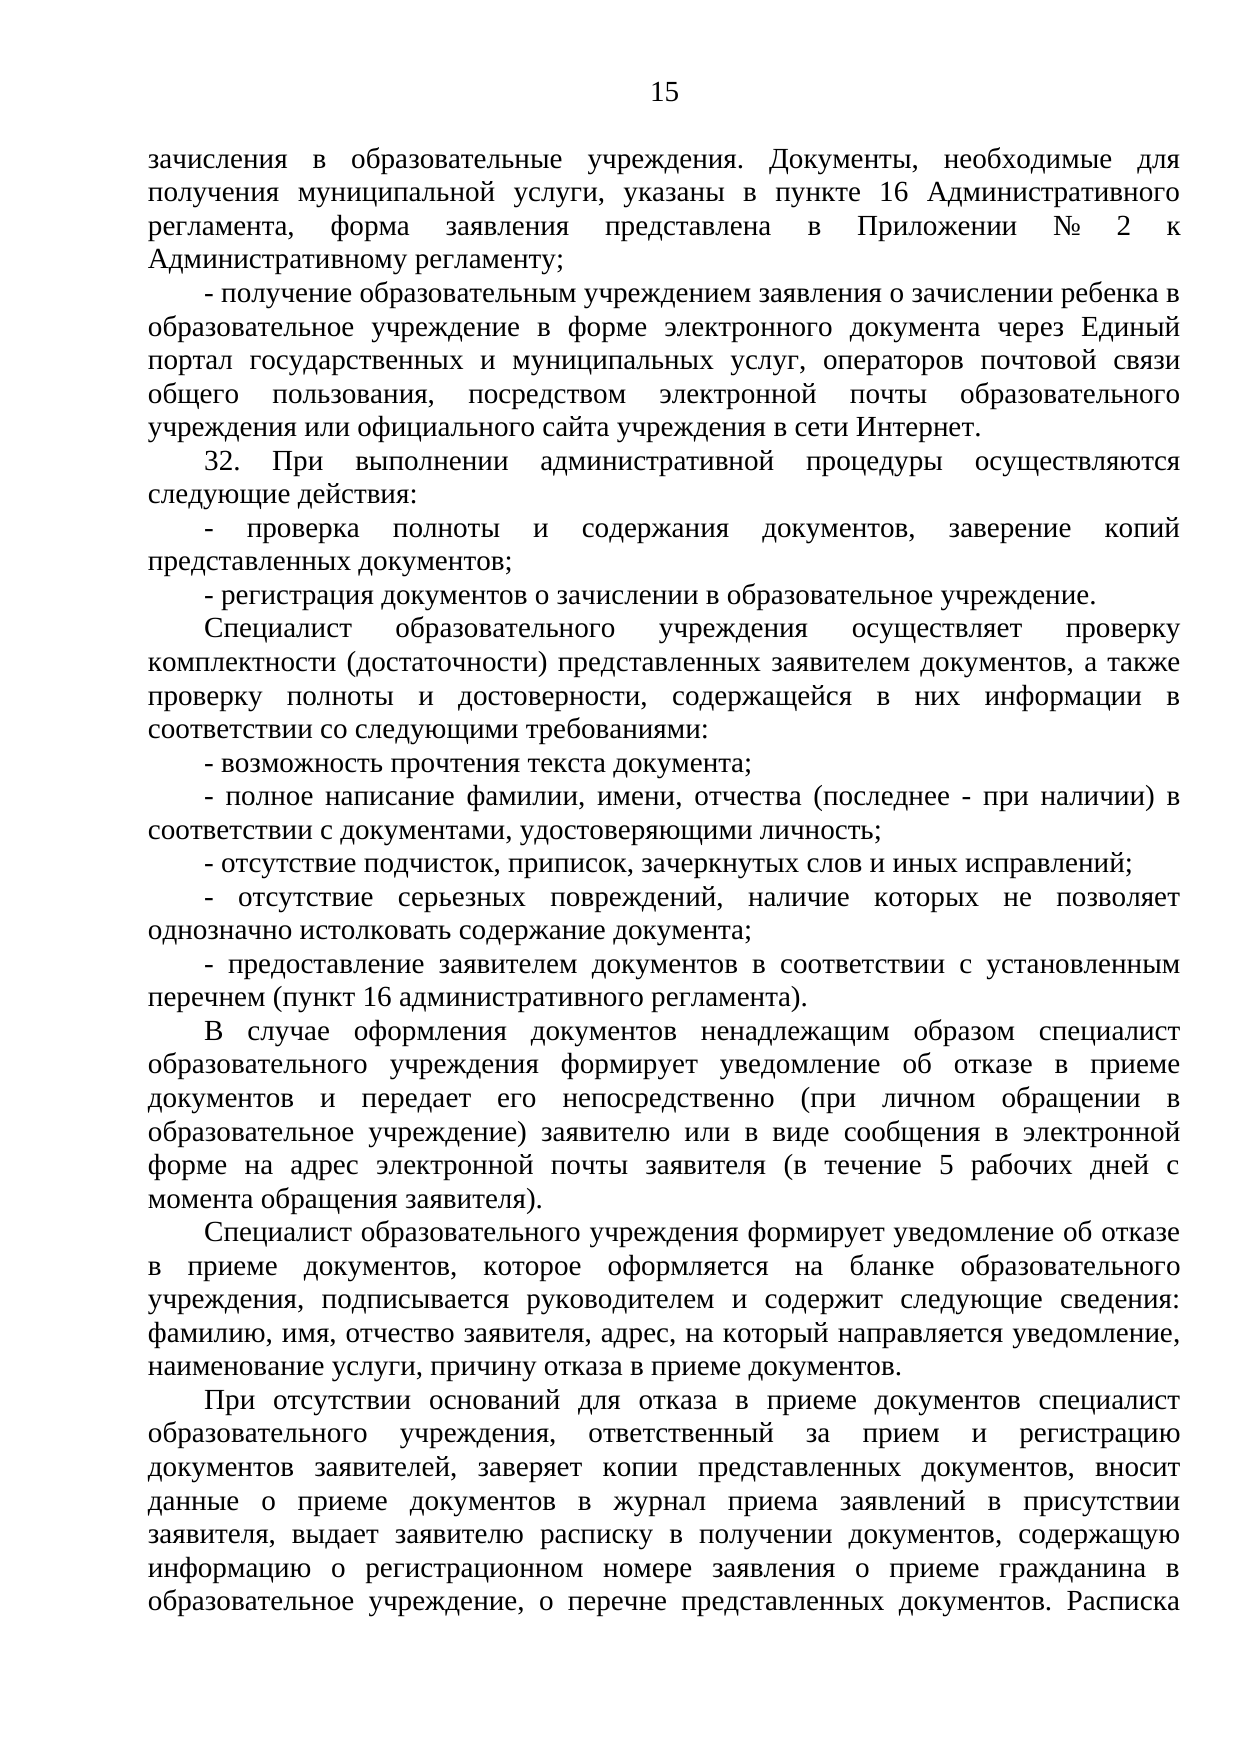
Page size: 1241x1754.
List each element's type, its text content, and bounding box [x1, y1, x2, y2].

text Специалист образовательного учреждения формирует уведомление об отказе в приеме документов, которое оформляется на бланке образовательного учреждения, подписывается руководителем и содержит следующие сведения: фамилию, имя, отчество заявителя, адрес, на который направляется уведомление, наименование услуги, причину отказа в приеме документов. [148, 1214, 1181, 1382]
text - получение образовательным учреждением заявления о зачислении ребенка в образовательное учреждение в форме электронного документа через Единый портал государственных и муниципальных услуг, операторов почтовой связи общего пользования, посредством электронной почты образовательного учреждения или официального сайта учреждения в сети Интернет. [148, 275, 1181, 443]
text Специалист образовательного учреждения осуществляет проверку комплектности (достаточности) представленных заявителем документов, а также проверку полноты и достоверности, содержащейся в них информации в соответствии со следующими требованиями: [148, 611, 1181, 745]
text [148, 1382, 1181, 1617]
text В случае оформления документов ненадлежащим образом специалист образовательного учреждения формирует уведомление об отказе в приеме документов и передает его непосредственно (при личном обращении в образовательное учреждение) заявителю или в виде сообщения в электронной форме на адрес электронной почты заявителя (в течение 5 рабочих дней с момента обращения заявителя). [148, 1013, 1181, 1214]
text 32. При выполнении административной процедуры осуществляются следующие действия: [148, 443, 1181, 510]
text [148, 141, 1181, 275]
text - полное написание фамилии, имени, отчества (последнее - при наличии) в соответствии с документами, удостоверяющими личность; [148, 778, 1181, 845]
text - отсутствие серьезных повреждений, наличие которых не позволяет однозначно истолковать содержание документа; [148, 879, 1181, 946]
text - предоставление заявителем документов в соответствии с установленным перечнем (пункт 16 административного регламента). [148, 946, 1181, 1013]
text - отсутствие подчисток, приписок, зачеркнутых слов и иных исправлений; [148, 845, 1181, 879]
text - проверка полноты и содержания документов, заверение копий представленных документов; [148, 510, 1181, 577]
text - регистрация документов о зачислении в образовательное учреждение. [148, 577, 1181, 611]
text - возможность прочтения текста документа; [148, 745, 1181, 778]
